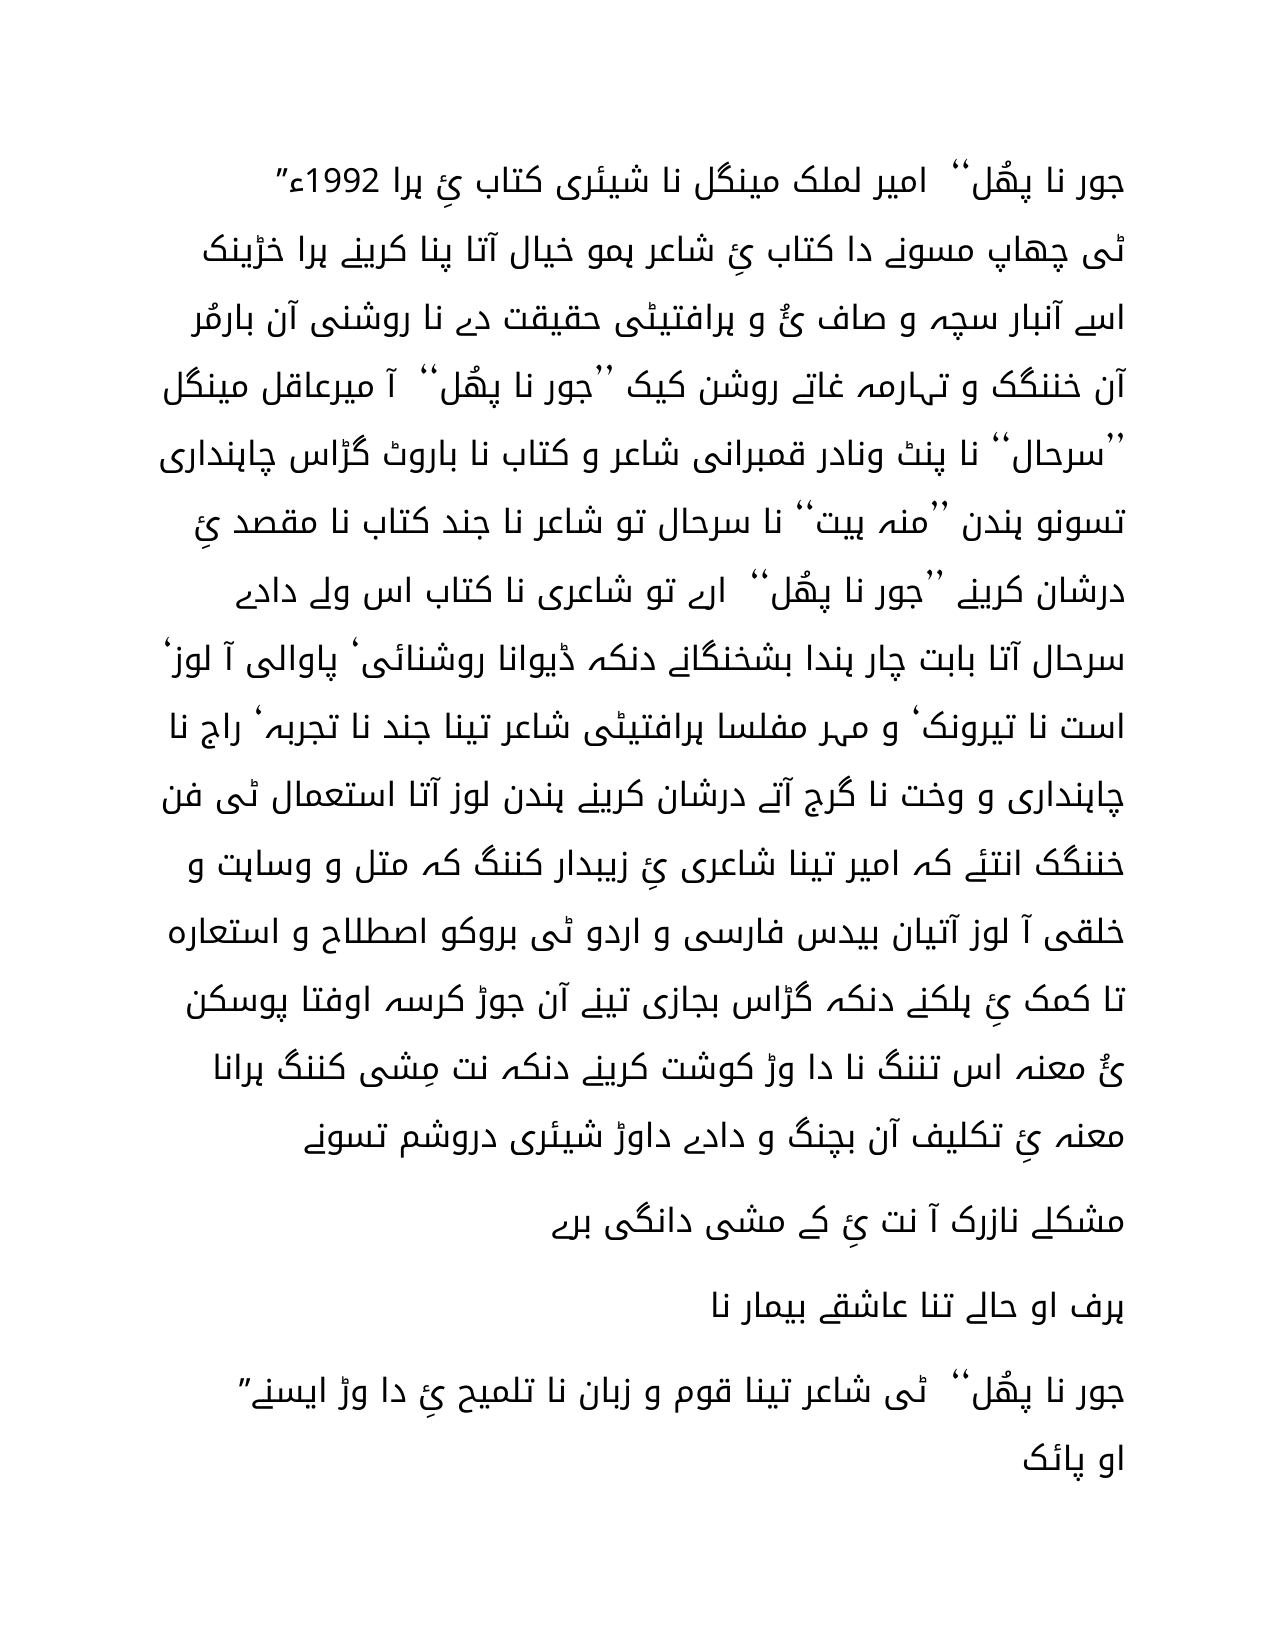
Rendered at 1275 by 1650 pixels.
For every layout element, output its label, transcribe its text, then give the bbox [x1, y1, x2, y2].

text ہرف او حالے تنا عاشقے بیمار نا [150, 1275, 1125, 1338]
text مشکلے نازرک آ نت ئِ کے مشی دانگی برے [150, 1190, 1125, 1253]
text ’’جور نا پھُل‘‘ ٹی شاعر تینا قوم و زبان نا تلمیح ئِ دا وڑ ایسنے او پائک [150, 1360, 1125, 1491]
text ’’جور نا پھُل‘‘ امیر لملک مینگل نا شیئری کتاب ئِ ہرا 1992ء ٹی چھاپ مسونے دا کتاب ئِ شاعر ہمو خیال آتا پنا کرینے ہرا خڑینک اسے آنبار سچہ و صاف ئُ و ہرافتیٹی حقیقت دے نا روشنی آن بارمُر آن خننگک و تہارمہ غاتے روشن کیک ’’جور نا پھُل‘‘ آ میرعاقل مینگل ’’سرحال‘‘ نا پنٹ ونادر قمبرانی شاعر و کتاب نا باروٹ گڑاس چاہنداری تسونو ہندن ’’منہ ہیت‘‘ نا سرحال تو شاعر نا جند کتاب نا مقصد ئِ درشان کرینے ’’جور نا پھُل‘‘ ارے تو شاعری نا کتاب اس ولے دادے سرحال آتا بابت چار ہندا بشخنگانے دنکہ ڈیوانا روشنائی‘ پاوالی آ لوز‘ است نا تیرونک‘ و مہر مفلسا ہرافتیٹی شاعر تینا جند نا تجربہ‘ راج نا چاہنداری و وخت نا گرج آتے درشان کرینے ہندن لوز آتا استعمال ٹی فن خننگک انتئے کہ امیر تینا شاعری ئِ زیبدار کننگ کہ متل و وساہت و خلقی آ لوز آتیان بیدس فارسی و اردو ٹی بروکو اصطلاح و استعارہ تا کمک ئِ ہلکنے دنکہ گڑاس بجازی تینے آن جوڑ کرسہ اوفتا پوسکن ئُ معنہ اس تننگ نا دا وڑ کوشت کرینے دنکہ نت مِشی کننگ ہرانا معنہ ئِ تکلیف آن بچنگ و دادے داوڑ شیئری دروشم تسونے [150, 150, 1125, 1168]
